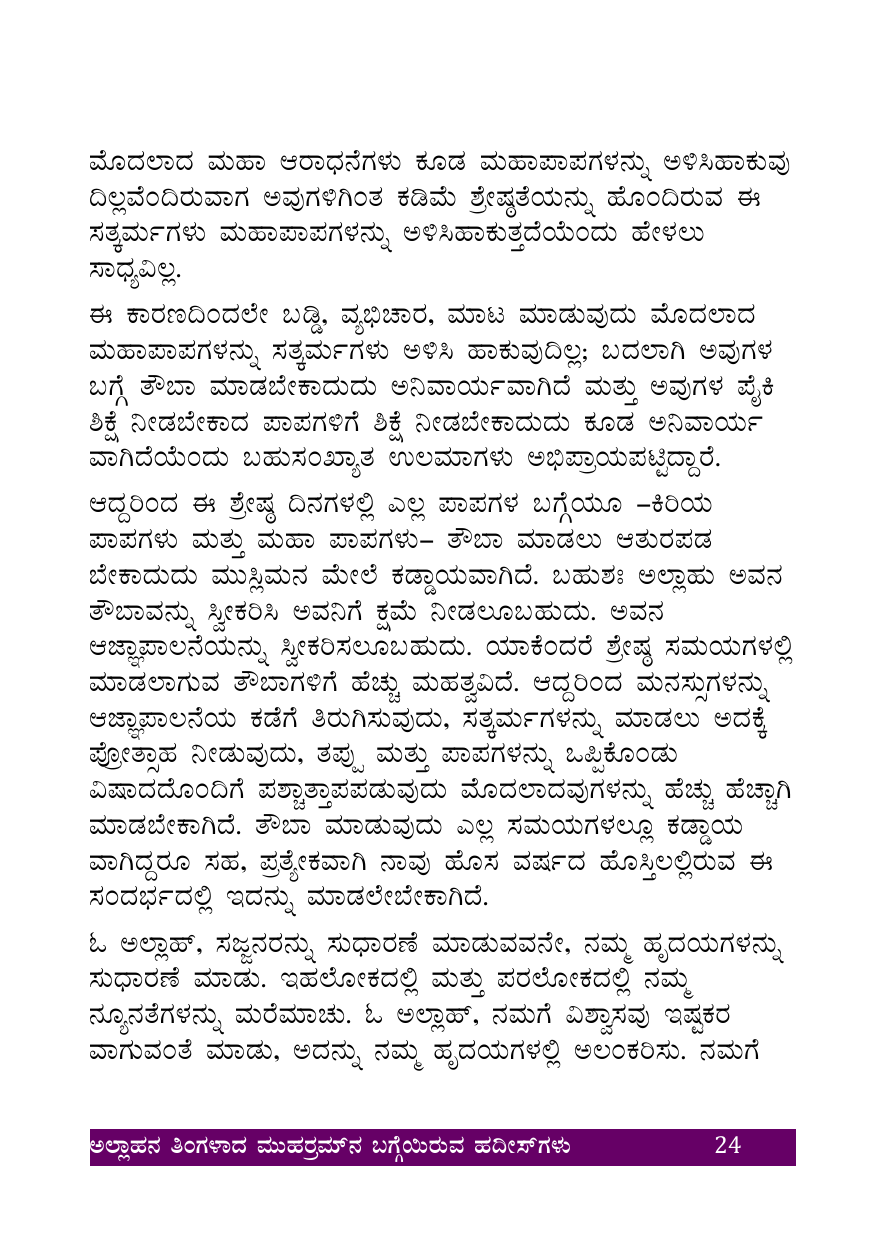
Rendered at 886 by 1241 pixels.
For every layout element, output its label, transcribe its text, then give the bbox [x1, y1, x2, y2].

text DzÀÝjAzÀ F ±ÉæÃµÀ× ¢£ÀUÀ¼À°è J®è ¥Á¥ÀUÀ¼À §UÉÎAiÀÄÆ -QjAiÀÄ ¥Á¥ÀUÀ¼ÀÄ ªÀÄvÀÄÛ ªÀÄºÁ ¥Á¥ÀUÀ¼ÀÄ- vË¨Á ªÀiÁqÀ®Ä DvÀÄgÀ¥ÀqÀ ¨ÉÃPÁzÀÄzÀÄ ªÀÄÄ¹èªÀÄ£À ªÉÄÃ¯É PÀqÁØAiÀÄªÁVzÉ. §ºÀÄ±ÀB C¯ÁèºÀÄ CªÀ£À vË¨ÁªÀ£ÀÄß ¹éÃPÀj¹ CªÀ¤UÉ PÀëªÉÄ ¤ÃqÀ®Æ§ºÀÄzÀÄ. CªÀ£À DeÁÕ¥Á®£ÉAiÀÄ£ÀÄß ¹éÃPÀj¸À®Æ§ºÀÄzÀÄ. AiÀiÁPÉAzÀgÉ ±ÉæÃµÀ× ¸ÀªÀÄAiÀÄUÀ¼À°è ªÀiÁqÀ¯ÁUÀÄªÀ vË¨ÁUÀ½UÉ ºÉZÀÄÑ ªÀÄºÀvÀé«zÉ. DzÀÝjAzÀ ªÀÄ£À¸ÀÄìUÀ¼À£ÀÄß DeÁÕ¥Á®£ÉAiÀÄ PÀqÉUÉ wgÀÄV¸ÀÄªÀÅzÀÄ, ¸ÀvÀÌªÀÄðUÀ¼À£ÀÄß ªÀiÁqÀ®Ä CzÀPÉÌ ¥ÉÇæÃvÁìºÀ ¤ÃqÀÄªÀÅzÀÄ, vÀ¥ÀÅöà ªÀÄvÀÄÛ ¥Á¥ÀUÀ¼À£ÀÄß M¦àPÉÆAqÀÄ «µÁzÀzÉÆA¢UÉ ¥À±ÁÑvÁÛ¥À¥ÀqÀÄªÀÅzÀÄ ªÉÆzÀ¯ÁzÀªÀÅUÀ¼À£ÀÄß ºÉZÀÄÑ ºÉZÁÑV ªÀiÁqÀ¨ÉÃPÁVzÉ. vË¨Á ªÀiÁqÀÄªÀÅzÀÄ J®è ¸ÀªÀÄAiÀÄUÀ¼À®Æè PÀqÁØAiÀÄ ªÁVzÀÝgÀÆ ¸ÀºÀ, ¥ÀævÉåÃPÀªÁV £ÁªÀÅ ºÉÆ¸À ªÀµÀðzÀ ºÉÆ¹Û®°ègÀÄªÀ F ¸ÀAzÀ¨sÀðzÀ°è EzÀ£ÀÄß ªÀiÁqÀ¯ÉÃ¨ÉÃPÁVzÉ. [90, 492, 796, 921]
text F PÁgÀt¢AzÀ¯ÉÃ §rØ, ªÀå©üZÁgÀ, ªÀiÁl ªÀiÁqÀÄªÀÅzÀÄ ªÉÆzÀ¯ÁzÀ ªÀÄºÁ¥Á¥ÀUÀ¼À£ÀÄß ¸ÀvÀÌªÀÄðUÀ¼ÀÄ C½¹ ºÁPÀÄªÀÅ¢®è; §zÀ¯ÁV CªÀÅUÀ¼À §UÉÎ vË¨Á ªÀiÁqÀ¨ÉÃPÁzÀÄzÀÄ C¤ªÁAiÀÄðªÁVzÉ ªÀÄvÀÄÛ CªÀÅUÀ¼À ¥ÉÊQ ²PÉë ¤ÃqÀ¨ÉÃPÁzÀ ¥Á¥ÀUÀ½UÉ ²PÉë ¤ÃqÀ¨ÉÃPÁzÀÄzÀÄ PÀÆqÀ C¤ªÁAiÀÄð ªÁVzÉAiÉÄAzÀÄ §ºÀÄ¸ÀASÁåvÀ G®ªÀiÁUÀ¼ÀÄ C©ü¥ÁæAiÀÄ¥ÀnÖzÁÝgÉ. [90, 303, 796, 482]
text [90, 150, 796, 293]
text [90, 932, 796, 1074]
